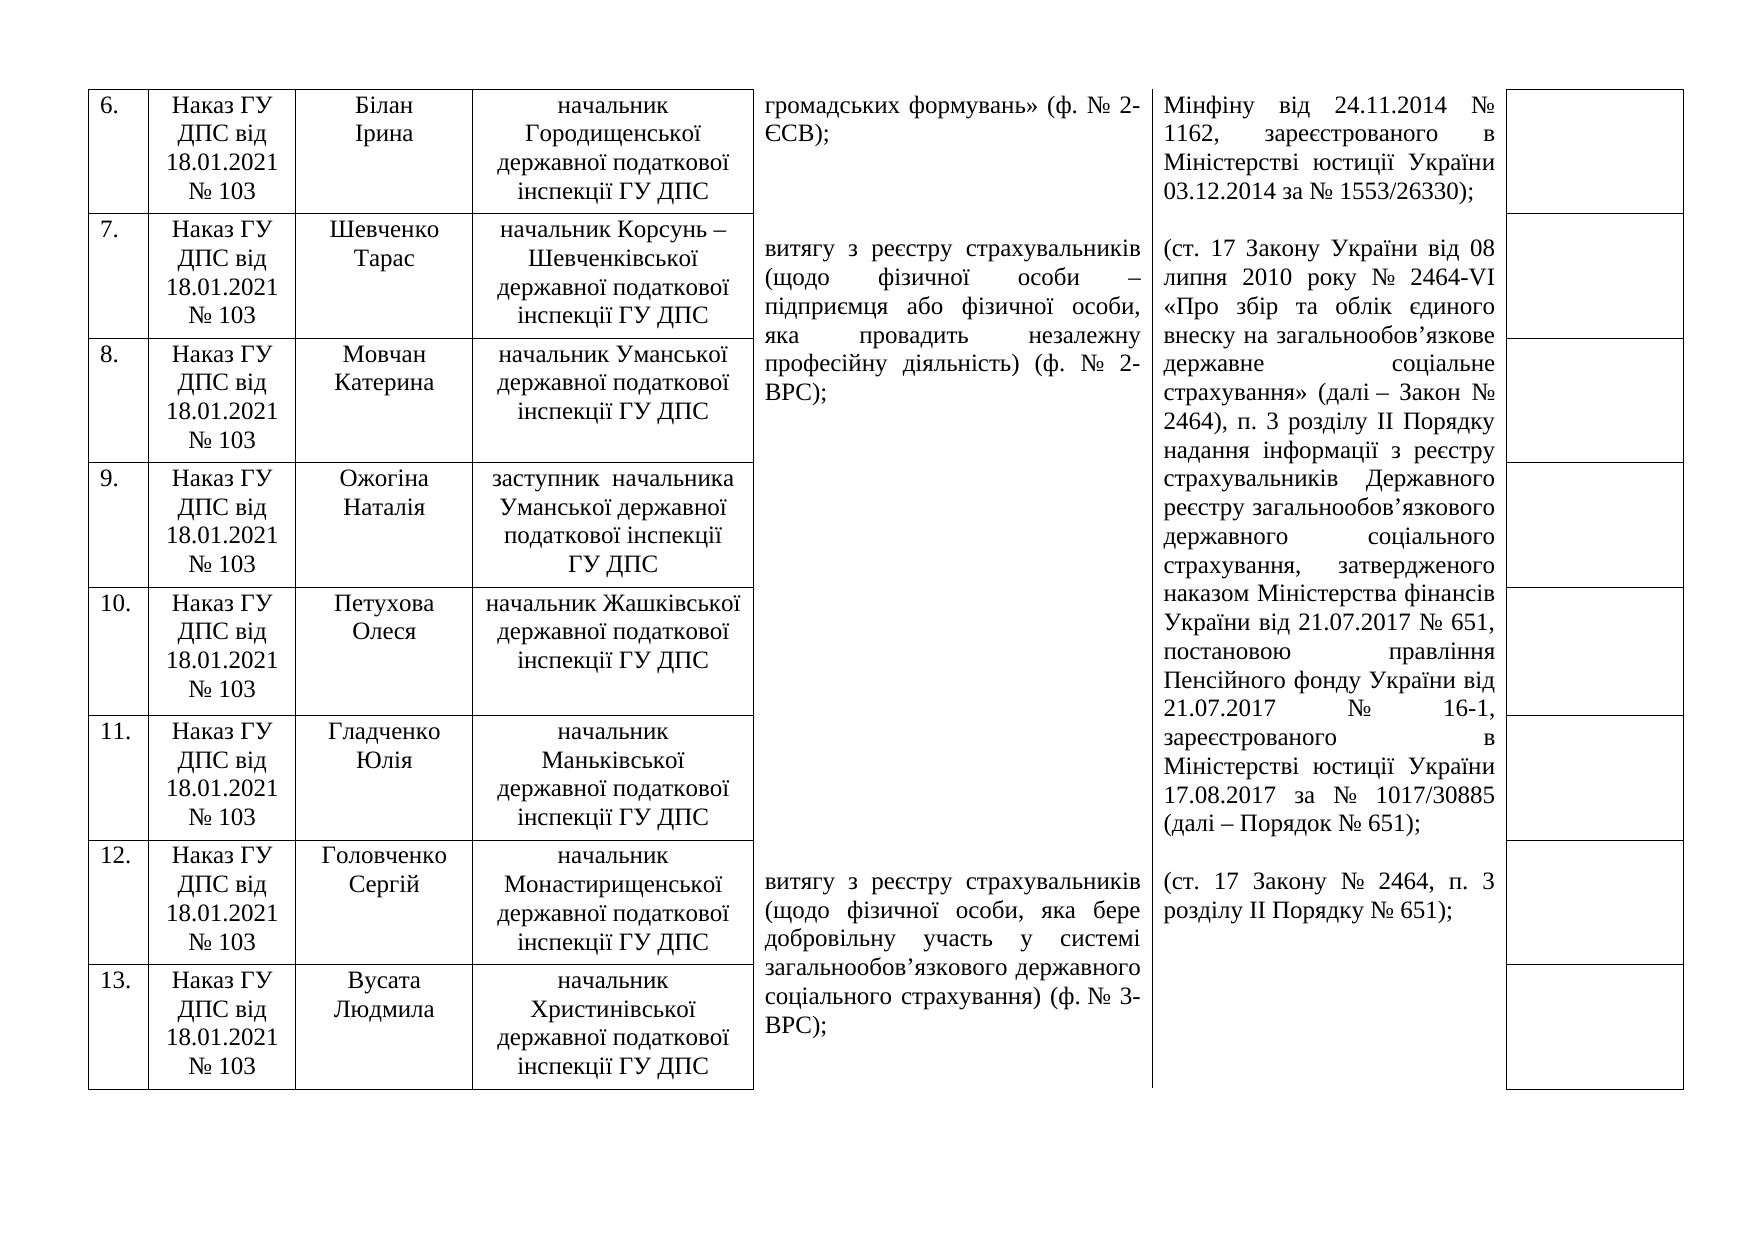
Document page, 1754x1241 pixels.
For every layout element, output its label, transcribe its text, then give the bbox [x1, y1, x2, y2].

table_cell [1507, 965, 1683, 1088]
table_cell 12. [89, 841, 148, 964]
table_cell начальник Христинівської державної податкової інспекції ГУ ДПС [473, 965, 753, 1088]
table_cell Мовчан Катерина [296, 339, 472, 462]
table_cell Наказ ГУ ДПС від 18.01.2021 № 103 [149, 463, 295, 587]
table_cell 8. [89, 339, 148, 462]
table_cell начальник Маньківської державної податкової інспекції ГУ ДПС [473, 716, 753, 839]
table_cell Головченко Сергій [296, 841, 472, 964]
table_cell Ожогіна Наталія [296, 463, 472, 587]
table_cell [1507, 716, 1683, 839]
table_cell начальник Городищенської державної податкової інспекції ГУ ДПС [473, 90, 753, 213]
table_cell Вусата Людмила [296, 965, 472, 1088]
table_cell начальник Уманської державної податкової інспекції ГУ ДПС [473, 339, 753, 462]
table_cell начальник Монастирищенської державної податкової інспекції ГУ ДПС [473, 841, 753, 964]
table_cell 11. [89, 716, 148, 839]
table_cell начальник Корсунь – Шевченківської державної податкової інспекції ГУ ДПС [473, 214, 753, 338]
table_cell 13. [89, 965, 148, 1088]
table_cell [1507, 841, 1683, 964]
table_cell начальник Жашківської державної податкової інспекції ГУ ДПС [473, 588, 753, 715]
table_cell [149, 90, 295, 213]
table_cell [1507, 588, 1683, 715]
table_cell 9. [89, 463, 148, 587]
table_cell 6. [89, 90, 148, 213]
table_cell Наказ ГУ ДПС від 18.01.2021 № 103 [149, 339, 295, 462]
table_cell 10. [89, 588, 148, 715]
table_cell [1507, 90, 1683, 213]
table_cell Наказ ГУ ДПС від 18.01.2021 № 103 [149, 214, 295, 338]
table_cell [1507, 463, 1683, 587]
table_cell Наказ ГУ ДПС від 18.01.2021 № 103 [149, 716, 295, 839]
table_cell заступник начальника Уманської державної податкової інспекції ГУ ДПС [473, 463, 753, 587]
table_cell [149, 965, 295, 1088]
table_cell Наказ ГУ ДПС від 18.01.2021 № 103 [149, 841, 295, 964]
table_cell Наказ ГУ ДПС від 18.01.2021 № 103 [149, 588, 295, 715]
table_cell Петухова Олеся [296, 588, 472, 715]
table_cell 7. [89, 214, 148, 338]
table_cell Шевченко Тарас [296, 214, 472, 338]
table_cell [1507, 214, 1683, 338]
table_cell Білан Ірина [296, 90, 472, 213]
table_cell Гладченко Юлія [296, 716, 472, 839]
table_cell [1507, 339, 1683, 462]
